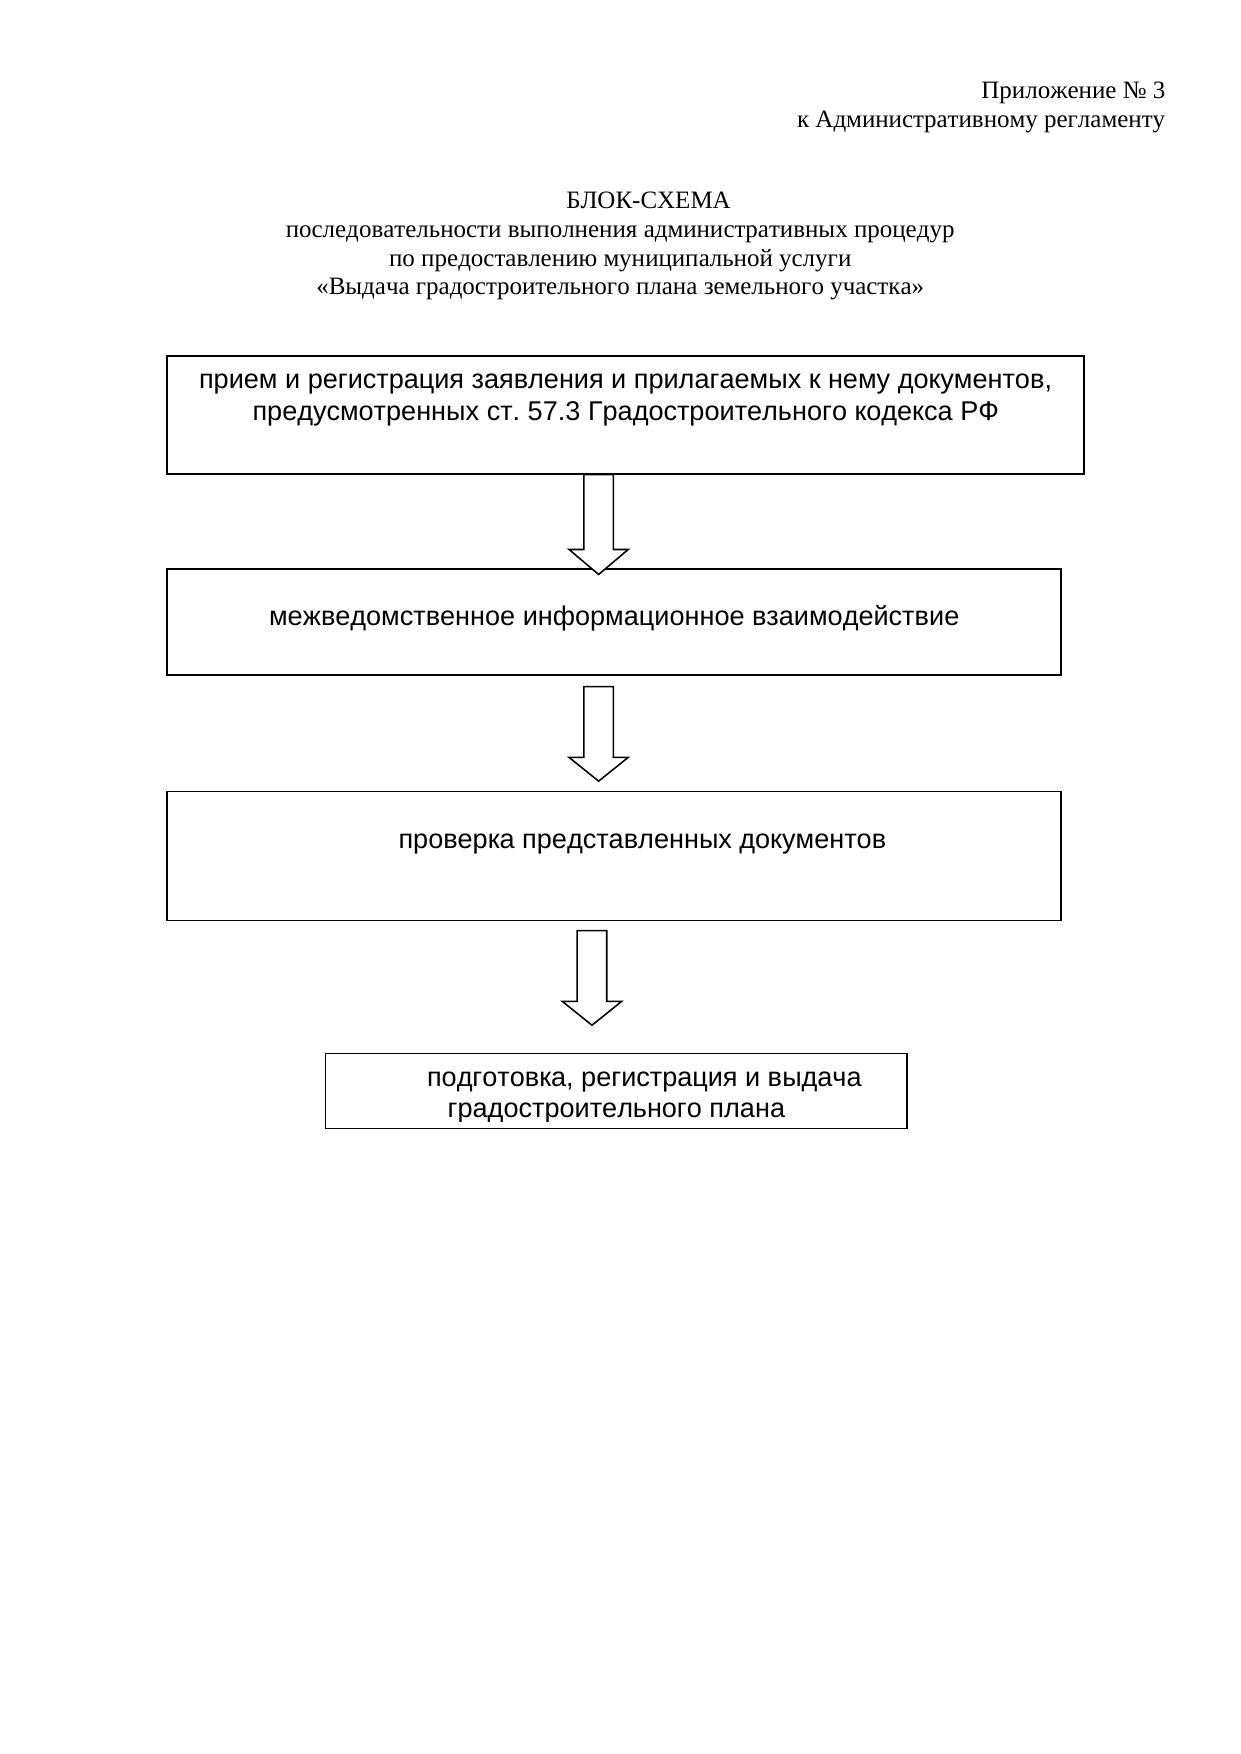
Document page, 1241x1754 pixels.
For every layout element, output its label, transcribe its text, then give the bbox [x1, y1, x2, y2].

text Приложение № 3 [75, 75, 1165, 104]
text «Выдача градостроительного плана земельного участка» [75, 271, 1165, 300]
text БЛОК-СХЕМА [75, 185, 1165, 214]
text по предоставлению муниципальной услуги [75, 243, 1165, 271]
text последовательности выполнения административных процедур [75, 214, 1165, 243]
text к Административному регламенту [75, 104, 1165, 132]
